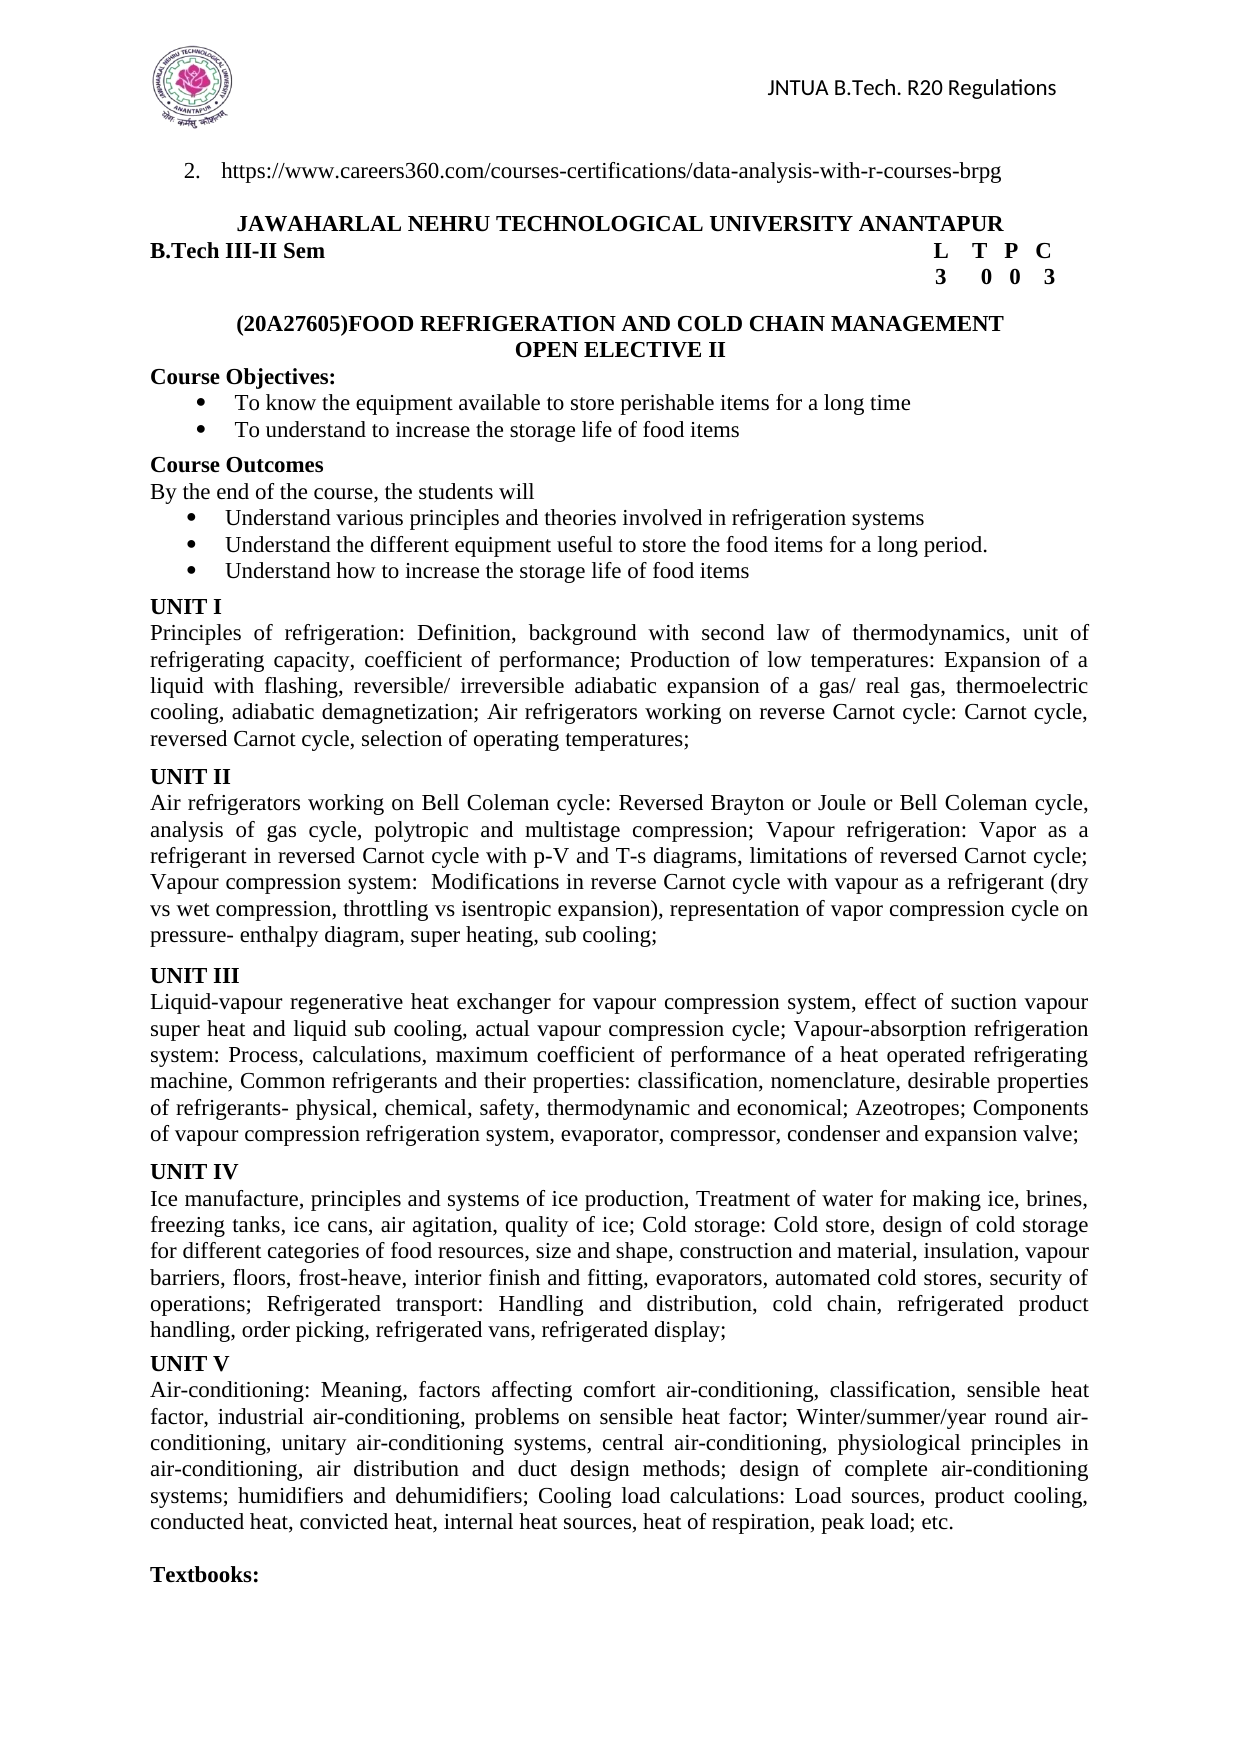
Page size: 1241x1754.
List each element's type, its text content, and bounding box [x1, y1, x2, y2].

list Understand how to increase the storage life of food items [187, 557, 1090, 583]
text Textbooks: [150, 1561, 1090, 1587]
text Ice manufacture, principles and systems of ice production, Treatment of water for making ice, brines, freezing tanks, ice cans, air agitation, quality of ice; Cold storage: Cold store, design of cold storage for different categories of food resources, size and shape, construction and material, insulation, vapour barriers, floors, frost-heave, interior finish and fitting, evaporators, automated cold stores, security of operations; Refrigerated transport: Handling and distribution, cold chain, refrigerated product handling, order picking, refrigerated vans, refrigerated display; [150, 1185, 1090, 1343]
list Understand the different equipment useful to store the food items for a long period. [187, 531, 1090, 557]
text JAWAHARLAL NEHRU TECHNOLOGICAL UNIVERSITY ANANTAPUR [150, 210, 1090, 237]
text (20A27605)FOOD REFRIGERATION AND COLD CHAIN MANAGEMENT [150, 310, 1090, 337]
text Principles of refrigeration: Definition, background with second law of thermodynamics, unit of refrigerating capacity, coefficient of performance; Production of low temperatures: Expansion of a liquid with flashing, reversible/ irreversible adiabatic expansion of a gas/ real gas, thermoelectric cooling, adiabatic demagnetization; Air refrigerators working on reverse Carnot cycle: Carnot cycle, reversed Carnot cycle, selection of operating temperatures; [150, 619, 1090, 751]
text B.Tech III-II Sem L T P C [150, 237, 1090, 263]
text Air-conditioning: Meaning, factors affecting comfort air-conditioning, classification, sensible heat factor, industrial air-conditioning, problems on sensible heat factor; Winter/summer/year round air-conditioning, unitary air-conditioning systems, central air-conditioning, physiological principles in air-conditioning, air distribution and duct design methods; design of complete air-conditioning systems; humidifiers and dehumidifiers; Cooling load calculations: Load sources, product cooling, conducted heat, convicted heat, internal heat sources, heat of respiration, peak load; etc. [150, 1376, 1090, 1534]
list To understand to increase the storage life of food items [197, 416, 1090, 442]
list Understand various principles and theories involved in refrigeration systems [187, 504, 1090, 531]
text Air refrigerators working on Bell Coleman cycle: Reversed Brayton or Joule or Bell Coleman cycle, analysis of gas cycle, polytropic and multistage compression; Vapour refrigeration: Vapor as a refrigerant in reversed Carnot cycle with p-V and T-s diagrams, limitations of reversed Carnot cycle; Vapour compression system: Modifications in reverse Carnot cycle with vapour as a refrigerant (dry vs wet compression, throttling vs isentropic expansion), representation of vapor compression cycle on pressure- enthalpy diagram, super heating, sub cooling; [150, 789, 1090, 947]
text Course Outcomes [150, 452, 1090, 478]
text 3 0 0 3 [150, 263, 1090, 289]
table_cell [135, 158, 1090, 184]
text Liquid-vapour regenerative heat exchanger for vapour compression system, effect of suction vapour super heat and liquid sub cooling, actual vapour compression cycle; Vapour-absorption refrigeration system: Process, calculations, maximum coefficient of performance of a heat operated refrigerating machine, Common refrigerants and their properties: classification, nomenclature, desirable properties of refrigerants- physical, chemical, safety, thermodynamic and economical; Azeotropes; Components of vapour compression refrigeration system, evaporator, compressor, condenser and expansion valve; [150, 988, 1090, 1146]
text UNIT IV [150, 1158, 1090, 1185]
text UNIT V [150, 1350, 1090, 1376]
text UNIT II [150, 763, 1090, 789]
text UNIT I [150, 593, 1090, 619]
text Course Objectives: [150, 363, 1090, 389]
text UNIT III [150, 962, 1090, 988]
text OPEN ELECTIVE II [150, 337, 1090, 363]
list To know the equipment available to store perishable items for a long time [197, 389, 1090, 416]
text By the end of the course, the students will [150, 478, 1090, 504]
picture [151, 45, 233, 129]
